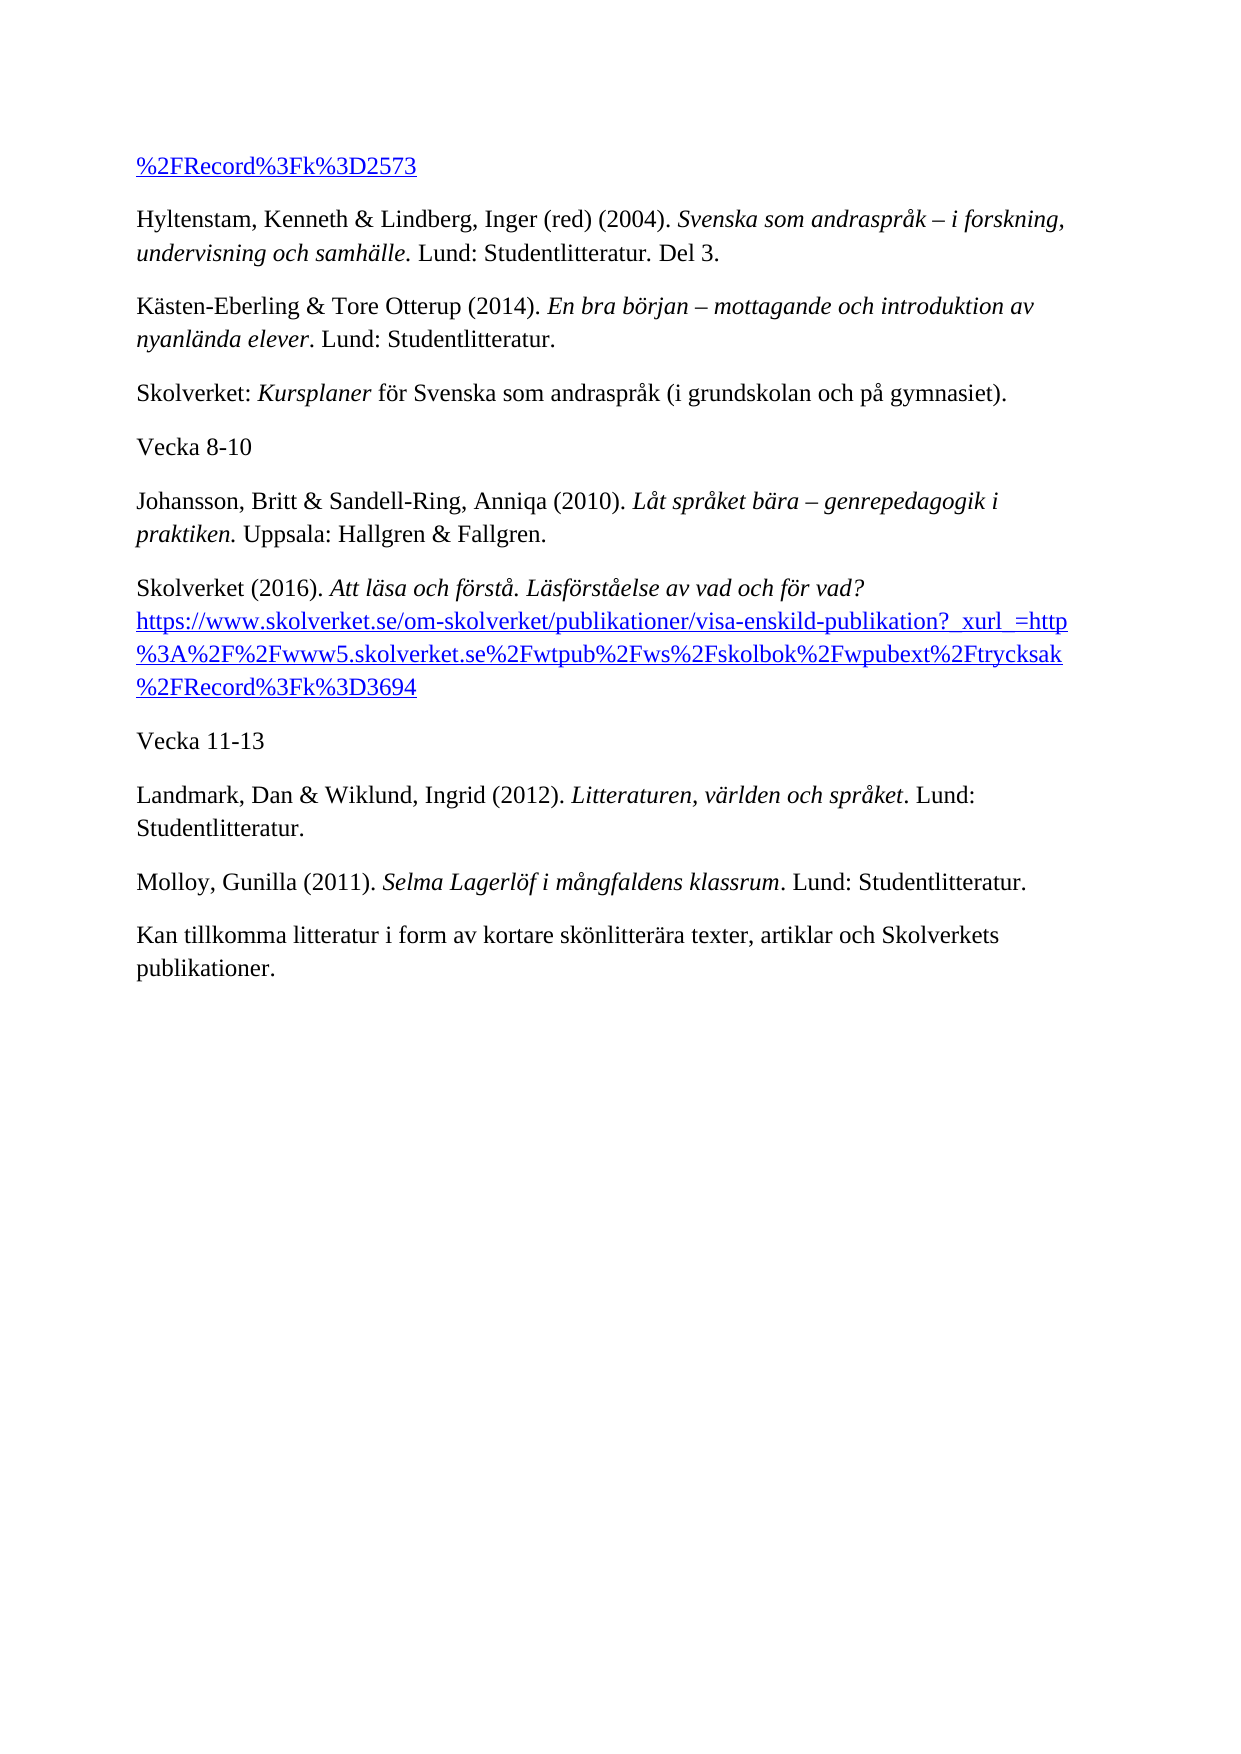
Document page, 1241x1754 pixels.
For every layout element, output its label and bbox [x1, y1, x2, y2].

table_header [133, 148, 1078, 1121]
